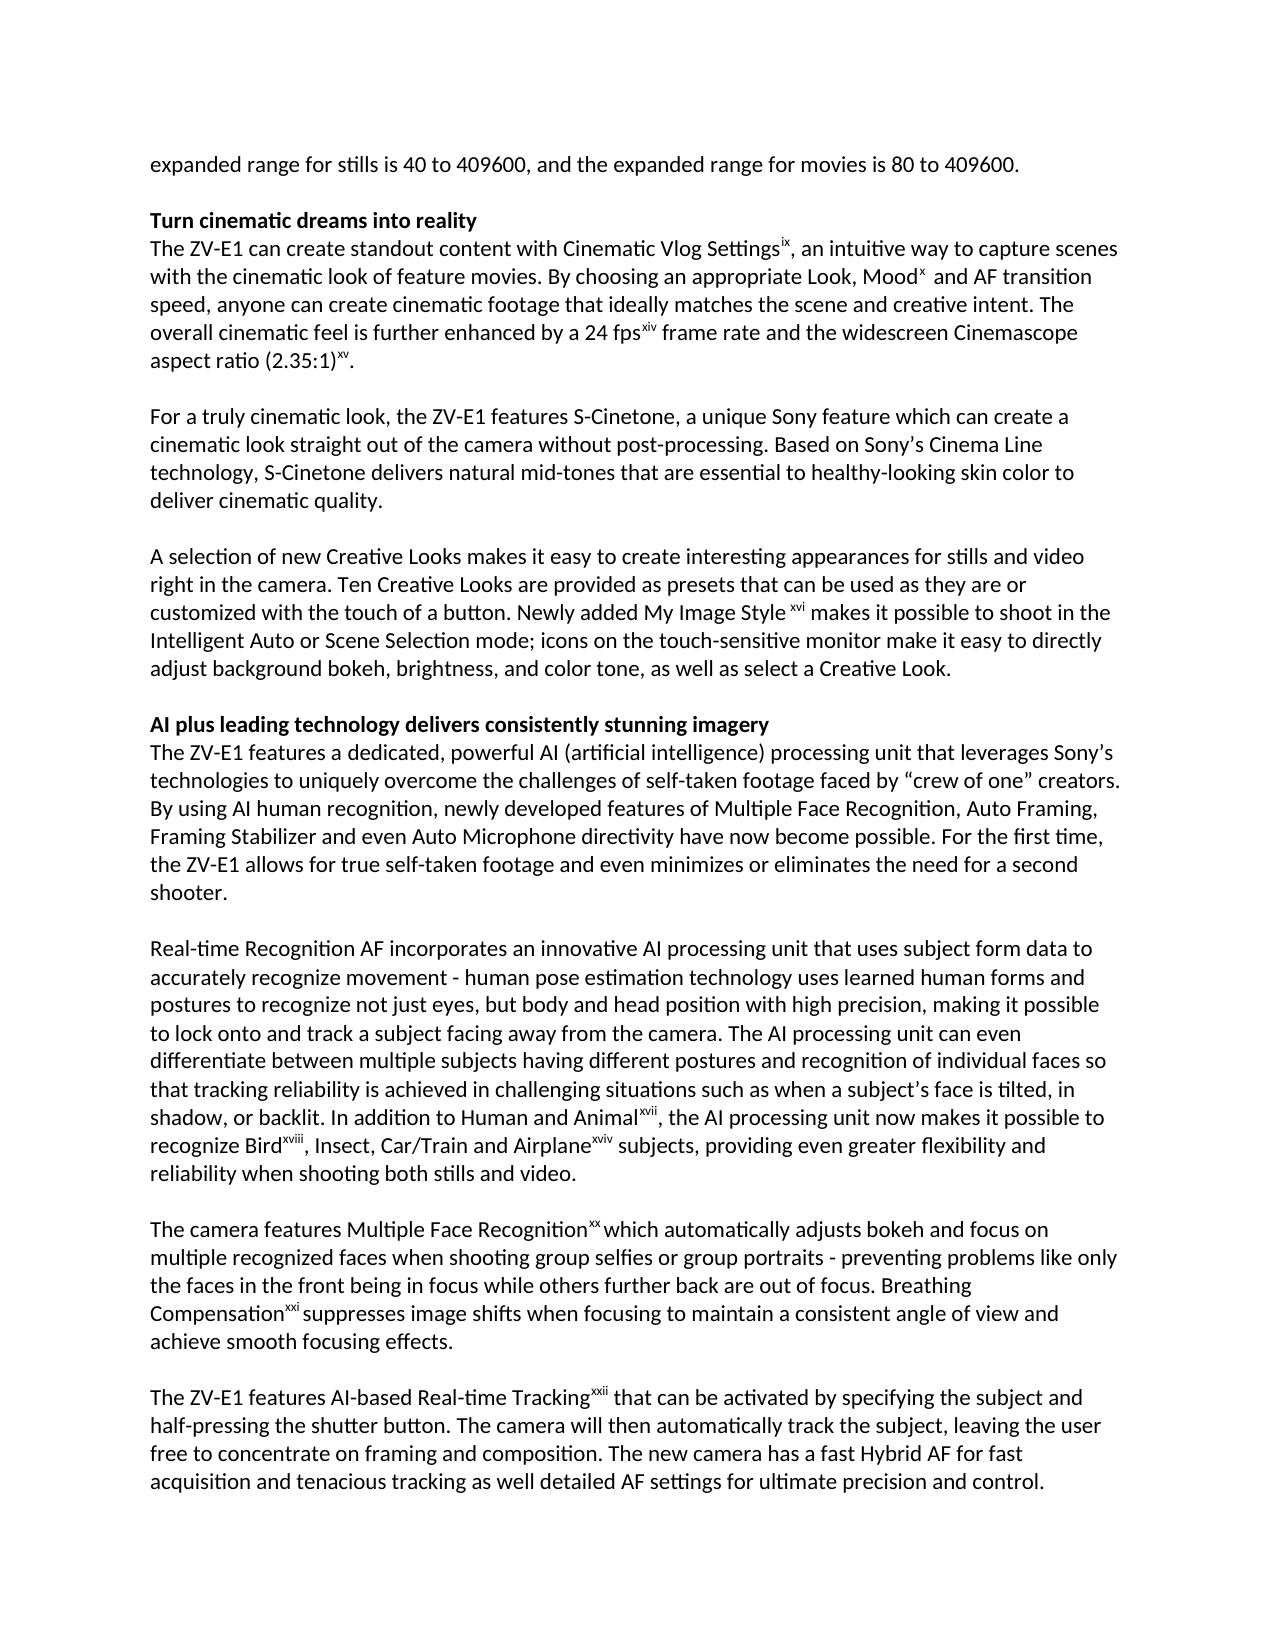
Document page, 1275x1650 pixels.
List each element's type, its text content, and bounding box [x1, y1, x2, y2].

text AI plus leading technology delivers consistently stunning imagery [150, 682, 1125, 738]
text The ZV-E1 features a dedicated, powerful AI (artificial intelligence) processing unit that leverages Sony’s technologies to uniquely overcome the challenges of self-taken footage faced by “crew of one” creators. By using AI human recognition, newly developed features of Multiple Face Recognition, Auto Framing, Framing Stabilizer and even Auto Microphone directivity have now become possible. For the first time, the ZV-E1 allows for true self-taken footage and even minimizes or eliminates the need for a second shooter. [150, 738, 1125, 907]
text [150, 150, 1125, 178]
text The ZV-E1 features AI-based Real-time Trackingxxii that can be activated by specifying the subject and half-pressing the shutter button. The camera will then automatically track the subject, leaving the user free to concentrate on framing and composition. The new camera has a fast Hybrid AF for fast acquisition and tenacious tracking as well detailed AF settings for ultimate precision and control. [150, 1355, 1125, 1495]
text The camera features Multiple Face Recognitionxx which automatically adjusts bokeh and focus on multiple recognized faces when shooting group selfies or group portraits - preventing problems like only the faces in the front being in focus while others further back are out of focus. Breathing Compensationxxi suppresses image shifts when focusing to maintain a consistent angle of view and achieve smooth focusing effects. [150, 1215, 1125, 1355]
text The ZV-E1 can create standout content with Cinematic Vlog Settingsix, an intuitive way to capture scenes with the cinematic look of feature movies. By choosing an appropriate Look, Moodx and AF transition speed, anyone can create cinematic footage that ideally matches the scene and creative intent. The overall cinematic feel is further enhanced by a 24 fpsxiv frame rate and the widescreen Cinemascope aspect ratio (2.35:1)xv. [150, 234, 1125, 374]
text For a truly cinematic look, the ZV-E1 features S-Cinetone, a unique Sony feature which can create a cinematic look straight out of the camera without post-processing. Based on Sony’s Cinema Line technology, S-Cinetone delivers natural mid-tones that are essential to healthy-looking skin color to deliver cinematic quality. [150, 402, 1125, 514]
text Real-time Recognition AF incorporates an innovative AI processing unit that uses subject form data to accurately recognize movement - human pose estimation technology uses learned human forms and postures to recognize not just eyes, but body and head position with high precision, making it possible to lock onto and track a subject facing away from the camera. The AI processing unit can even differentiate between multiple subjects having different postures and recognition of individual faces so that tracking reliability is achieved in challenging situations such as when a subject’s face is tilted, in shadow, or backlit. In addition to Human and Animalxvii, the AI processing unit now makes it possible to recognize Birdxviii, Insect, Car/Train and Airplanexviv subjects, providing even greater flexibility and reliability when shooting both stills and video. [150, 934, 1125, 1187]
text Turn cinematic dreams into reality [150, 178, 1125, 234]
text A selection of new Creative Looks makes it easy to create interesting appearances for stills and video right in the camera. Ten Creative Looks are provided as presets that can be used as they are or customized with the touch of a button. Newly added My Image Style xvi makes it possible to shoot in the Intelligent Auto or Scene Selection mode; icons on the touch-sensitive monitor make it easy to directly adjust background bokeh, brightness, and color tone, as well as select a Creative Look. [150, 542, 1125, 682]
